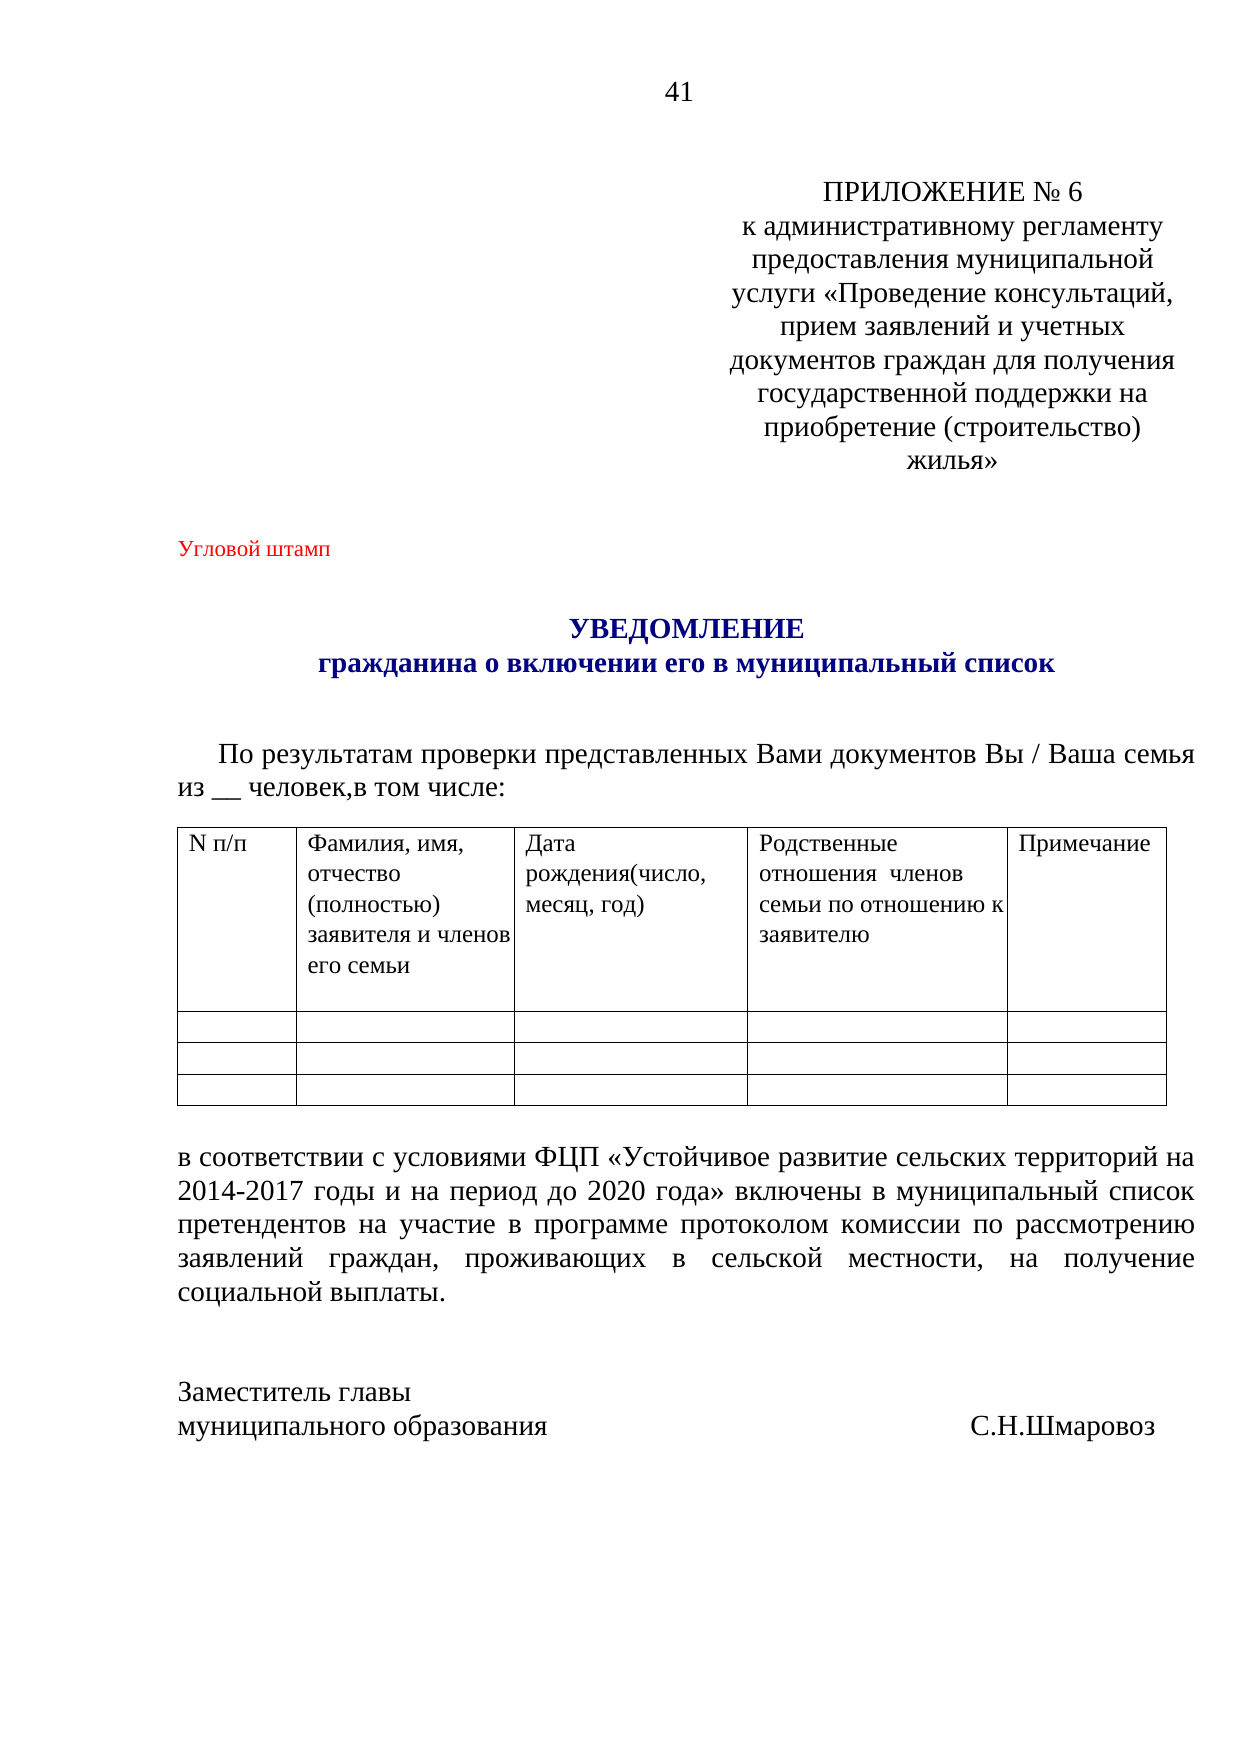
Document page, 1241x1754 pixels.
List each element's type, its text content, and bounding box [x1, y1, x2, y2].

table_header Дата рождения(число, месяц, год) [515, 828, 747, 1011]
table_cell [748, 1075, 1007, 1105]
table_cell [1008, 1075, 1166, 1105]
table_cell [748, 1043, 1007, 1073]
text Угловой штамп [177, 535, 1181, 561]
table_cell [178, 1043, 296, 1073]
text По результатам проверки представленных Вами документов Вы / Ваша семья из __ человек,в том числе: [177, 736, 1196, 803]
table_cell [297, 1043, 514, 1073]
table_cell [515, 1075, 747, 1105]
text муниципального образования С.Н.Шмаровоз [177, 1408, 1196, 1441]
table_cell [297, 1075, 514, 1105]
text к административному регламенту [723, 208, 1181, 241]
table_header N п/п [178, 828, 296, 1011]
table_cell [297, 1012, 514, 1042]
table_header Примечание [1008, 828, 1166, 1011]
table_cell [178, 1012, 296, 1042]
table_header Фамилия, имя, отчество (полностью) заявителя и членов его семьи [297, 828, 514, 1011]
table_cell [515, 1043, 747, 1073]
text предоставления муниципальной услуги «Проведение консультаций, прием заявлений и учетных документов граждан для получения государственной поддержки на приобретение (строительство) жилья» [723, 241, 1181, 476]
text ПРИЛОЖЕНИЕ № 6 [723, 174, 1181, 208]
text УВЕДОМЛЕНИЕ [177, 611, 1196, 645]
text гражданина о включении его в муниципальный список [177, 645, 1196, 678]
table_cell [178, 1075, 296, 1105]
text Заместитель главы [177, 1374, 1196, 1408]
table_cell [1008, 1043, 1166, 1073]
text в соответствии с условиями ФЦП «Устойчивое развитие сельских территорий на 2014-2017 годы и на период до 2020 года» включены в муниципальный список претендентов на участие в программе протоколом комиссии по рассмотрению заявлений граждан, проживающих в сельской местности, на получение социальной выплаты. [177, 1139, 1196, 1307]
table_cell [748, 1012, 1007, 1042]
table_header Родственные отношения членов семьи по отношению к заявителю [748, 828, 1007, 1011]
table_cell [1008, 1012, 1166, 1042]
table_cell [515, 1012, 747, 1042]
